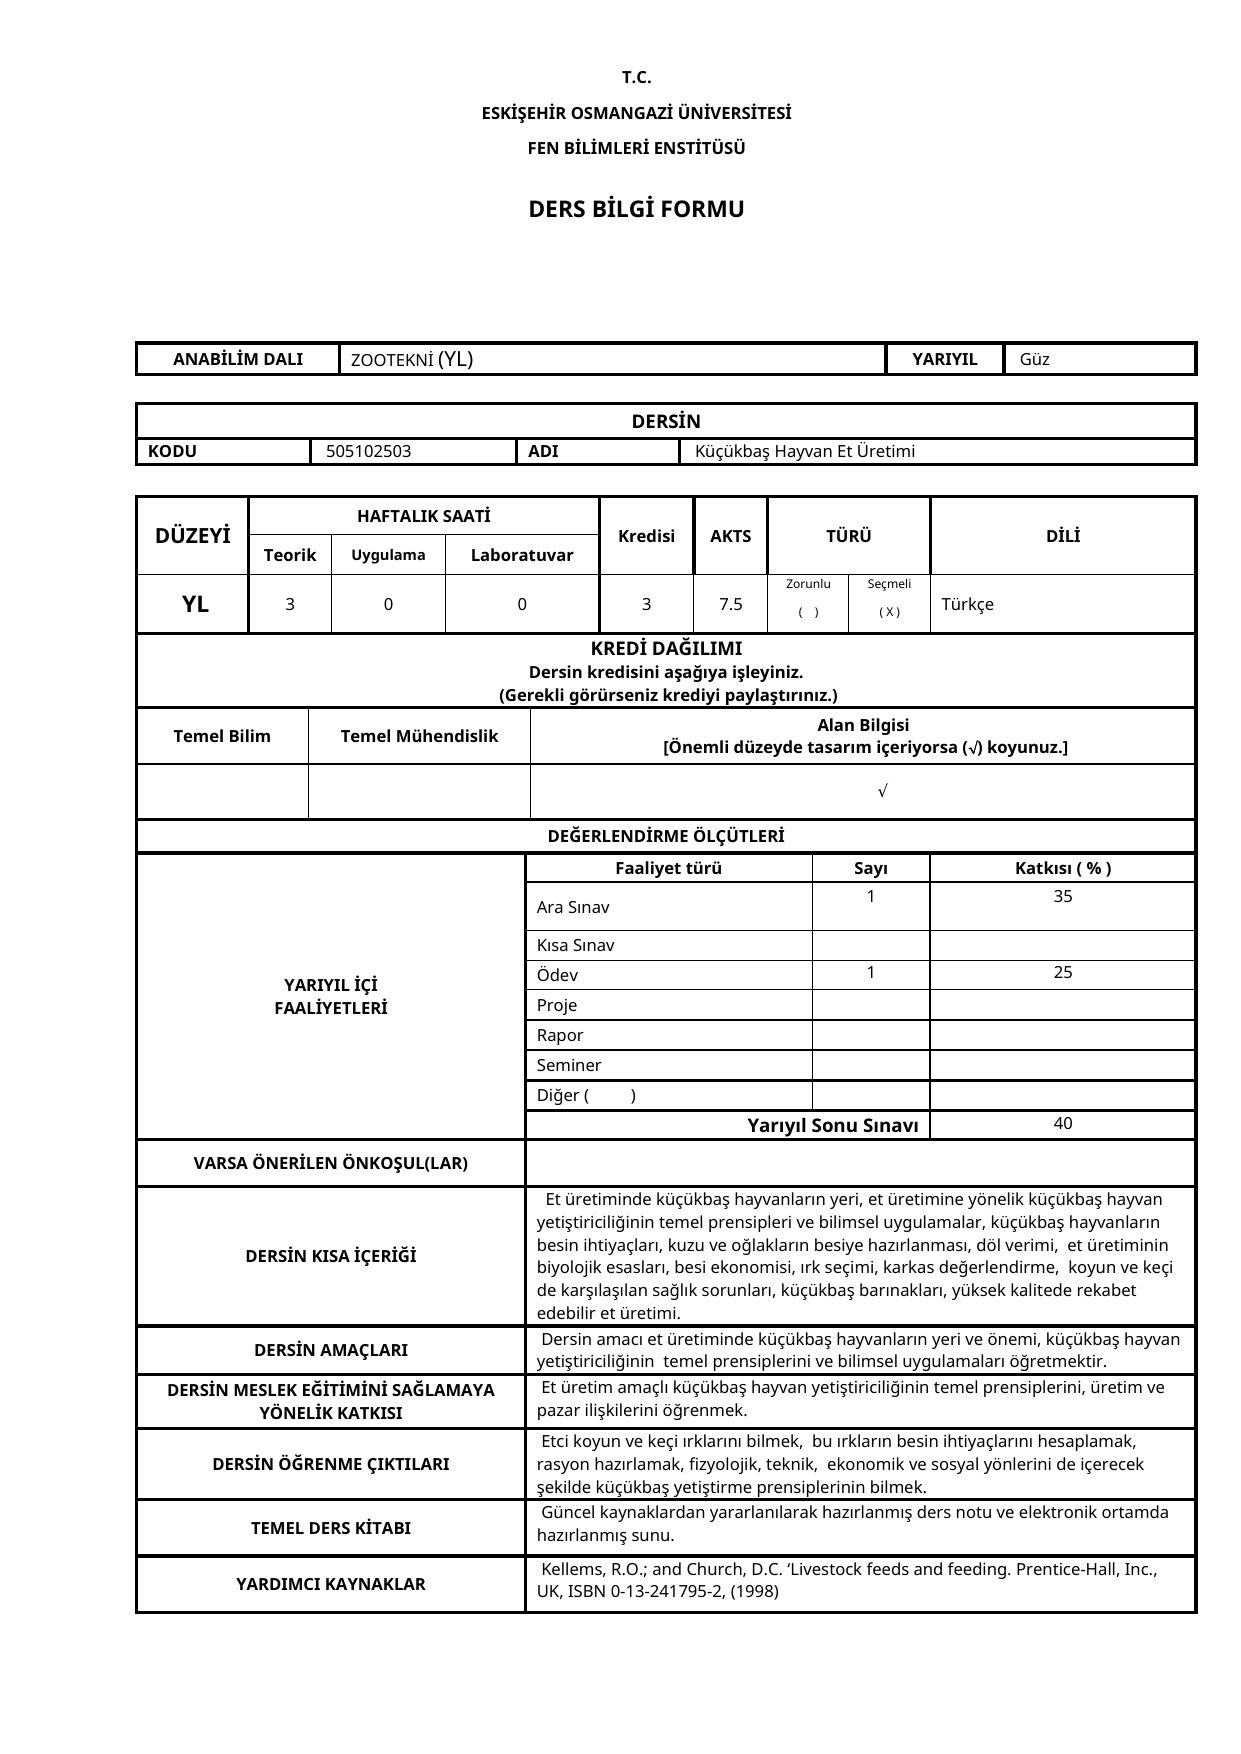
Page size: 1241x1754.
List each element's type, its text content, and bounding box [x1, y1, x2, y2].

table_cell Zorunlu ( ) [768, 575, 848, 632]
table_header ANABİLİM DALI [138, 345, 338, 373]
table_cell Teorik [250, 535, 331, 574]
table_header [1006, 345, 1194, 373]
table_cell [931, 1051, 1194, 1079]
table_cell 1 [813, 961, 929, 989]
table_cell [138, 765, 308, 818]
table_cell [531, 765, 1194, 818]
table_cell Laboratuvar [446, 535, 598, 574]
table_header AKTS [696, 498, 766, 574]
table_cell Seçmeli ( X ) [849, 575, 930, 632]
table_cell [813, 990, 929, 1019]
table_header Kredisi [601, 498, 692, 574]
table_cell Diğer ( ) [527, 1082, 812, 1108]
table_cell Temel Bilim [138, 709, 308, 763]
table_cell 7.5 [694, 575, 767, 632]
table_header DERSİN [138, 405, 1194, 437]
table_cell Yarıyıl Sonu Sınavı [527, 1112, 929, 1138]
table_header YARIYIL [888, 345, 1002, 373]
table_cell Etci koyun ve keçi ırklarını bilmek, bu ırkların besin ihtiyaçlarını hesaplamak, rasyon hazırlamak, fizyolojik, teknik, ekonomik ve sosyal yönlerini de içerecek şekilde küçükbaş yetiştirme prensiplerinin bilmek. [527, 1430, 1194, 1498]
table_cell 505102503 [312, 440, 515, 463]
table_cell TEMEL DERS KİTABI [138, 1501, 524, 1554]
table_cell Türkçe [931, 575, 1194, 632]
table_cell [309, 765, 530, 818]
table_cell Temel Mühendislik [309, 709, 530, 763]
table_cell Katkısı ( % ) [931, 855, 1194, 881]
table_cell [931, 931, 1194, 959]
table_cell KODU [138, 440, 309, 463]
table_cell KREDİ DAĞILIMI Dersin kredisini aşağıya işleyiniz. (Gerekli görürseniz krediyi paylaştırınız.) [138, 635, 1194, 706]
table_cell 40 [931, 1112, 1194, 1138]
table_cell YARIYIL İÇİ FAALİYETLERİ [138, 855, 524, 1138]
table_header DİLİ [932, 498, 1194, 574]
table_cell Seminer [527, 1051, 812, 1079]
table_cell Uygulama [332, 535, 445, 574]
table_header TÜRÜ [769, 498, 929, 574]
table_cell [813, 1051, 929, 1079]
table_cell DERSİN KISA İÇERİĞİ [138, 1188, 524, 1324]
table_cell 3 [250, 575, 331, 632]
table_cell Rapor [527, 1021, 812, 1049]
table_cell Faaliyet türü [527, 855, 812, 881]
table_cell [931, 1021, 1194, 1049]
table_cell DERSİN AMAÇLARI [138, 1328, 524, 1373]
table_cell YL [138, 575, 247, 632]
table_cell [931, 990, 1194, 1019]
table_cell Küçükbaş Hayvan Et Üretimi [681, 440, 1194, 463]
table_cell DERSİN MESLEK EĞİTİMİNİ SAĞLAMAYA YÖNELİK KATKISI [138, 1376, 524, 1427]
table_cell DERSİN ÖĞRENME ÇIKTILARI [138, 1430, 524, 1498]
table_cell Kısa Sınav [527, 931, 812, 959]
table_cell [813, 931, 929, 959]
table_cell DEĞERLENDİRME ÖLÇÜTLERİ [138, 821, 1194, 851]
table_cell Proje [527, 990, 812, 1019]
table_header ZOOTEKNİ (YL) [341, 345, 884, 373]
table_cell Et üretim amaçlı küçükbaş hayvan yetiştiriciliğinin temel prensiplerini, üretim ve pazar ilişkilerini öğrenmek. [527, 1376, 1194, 1427]
table_cell [527, 1141, 1194, 1185]
table_cell Dersin amacı et üretiminde küçükbaş hayvanların yeri ve önemi, küçükbaş hayvan yetiştiriciliğinin temel prensiplerini ve bilimsel uygulamaları öğretmektir. [527, 1328, 1194, 1373]
table_cell Et üretiminde küçükbaş hayvanların yeri, et üretimine yönelik küçükbaş hayvan yetiştiriciliğinin temel prensipleri ve bilimsel uygulamalar, küçükbaş hayvanların besin ihtiyaçları, kuzu ve oğlakların besiye hazırlanması, döl verimi, et üretiminin biyolojik esasları, besi ekonomisi, ırk seçimi, karkas değerlendirme, koyun ve keçi de karşılaşılan sağlık sorunları, küçükbaş barınakları, yüksek kalitede rekabet edebilir et üretimi. [527, 1188, 1194, 1324]
table_cell 3 [601, 575, 693, 632]
table_cell 35 [931, 883, 1194, 930]
table_cell [813, 1021, 929, 1049]
table_cell [931, 1082, 1194, 1108]
table_cell 0 [446, 575, 598, 632]
table_header HAFTALIK SAATİ [250, 498, 598, 534]
table_cell YARDIMCI KAYNAKLAR [138, 1558, 524, 1611]
table_cell ADI [518, 440, 678, 463]
table_cell VARSA ÖNERİLEN ÖNKOŞUL(LAR) [138, 1141, 524, 1185]
table_cell Ara Sınav [527, 883, 812, 930]
table_header DÜZEYİ [138, 498, 247, 574]
table_cell Sayı [813, 855, 929, 881]
table_cell 1 [813, 883, 929, 930]
table_cell 25 [931, 961, 1194, 989]
table_cell [813, 1082, 929, 1108]
table_cell Güncel kaynaklardan yararlanılarak hazırlanmış ders notu ve elektronik ortamda hazırlanmış sunu. [527, 1501, 1194, 1554]
table_cell Kellems, R.O.; and Church, D.C. ‘Livestock feeds and feeding. Prentice-Hall, Inc., UK, ISBN 0-13-241795-2, (1998) [527, 1558, 1194, 1611]
table_cell 0 [332, 575, 445, 632]
table_cell Alan Bilgisi [Önemli düzeyde tasarım içeriyorsa () koyunuz.] [531, 709, 1194, 763]
table_cell Ödev [527, 961, 812, 989]
